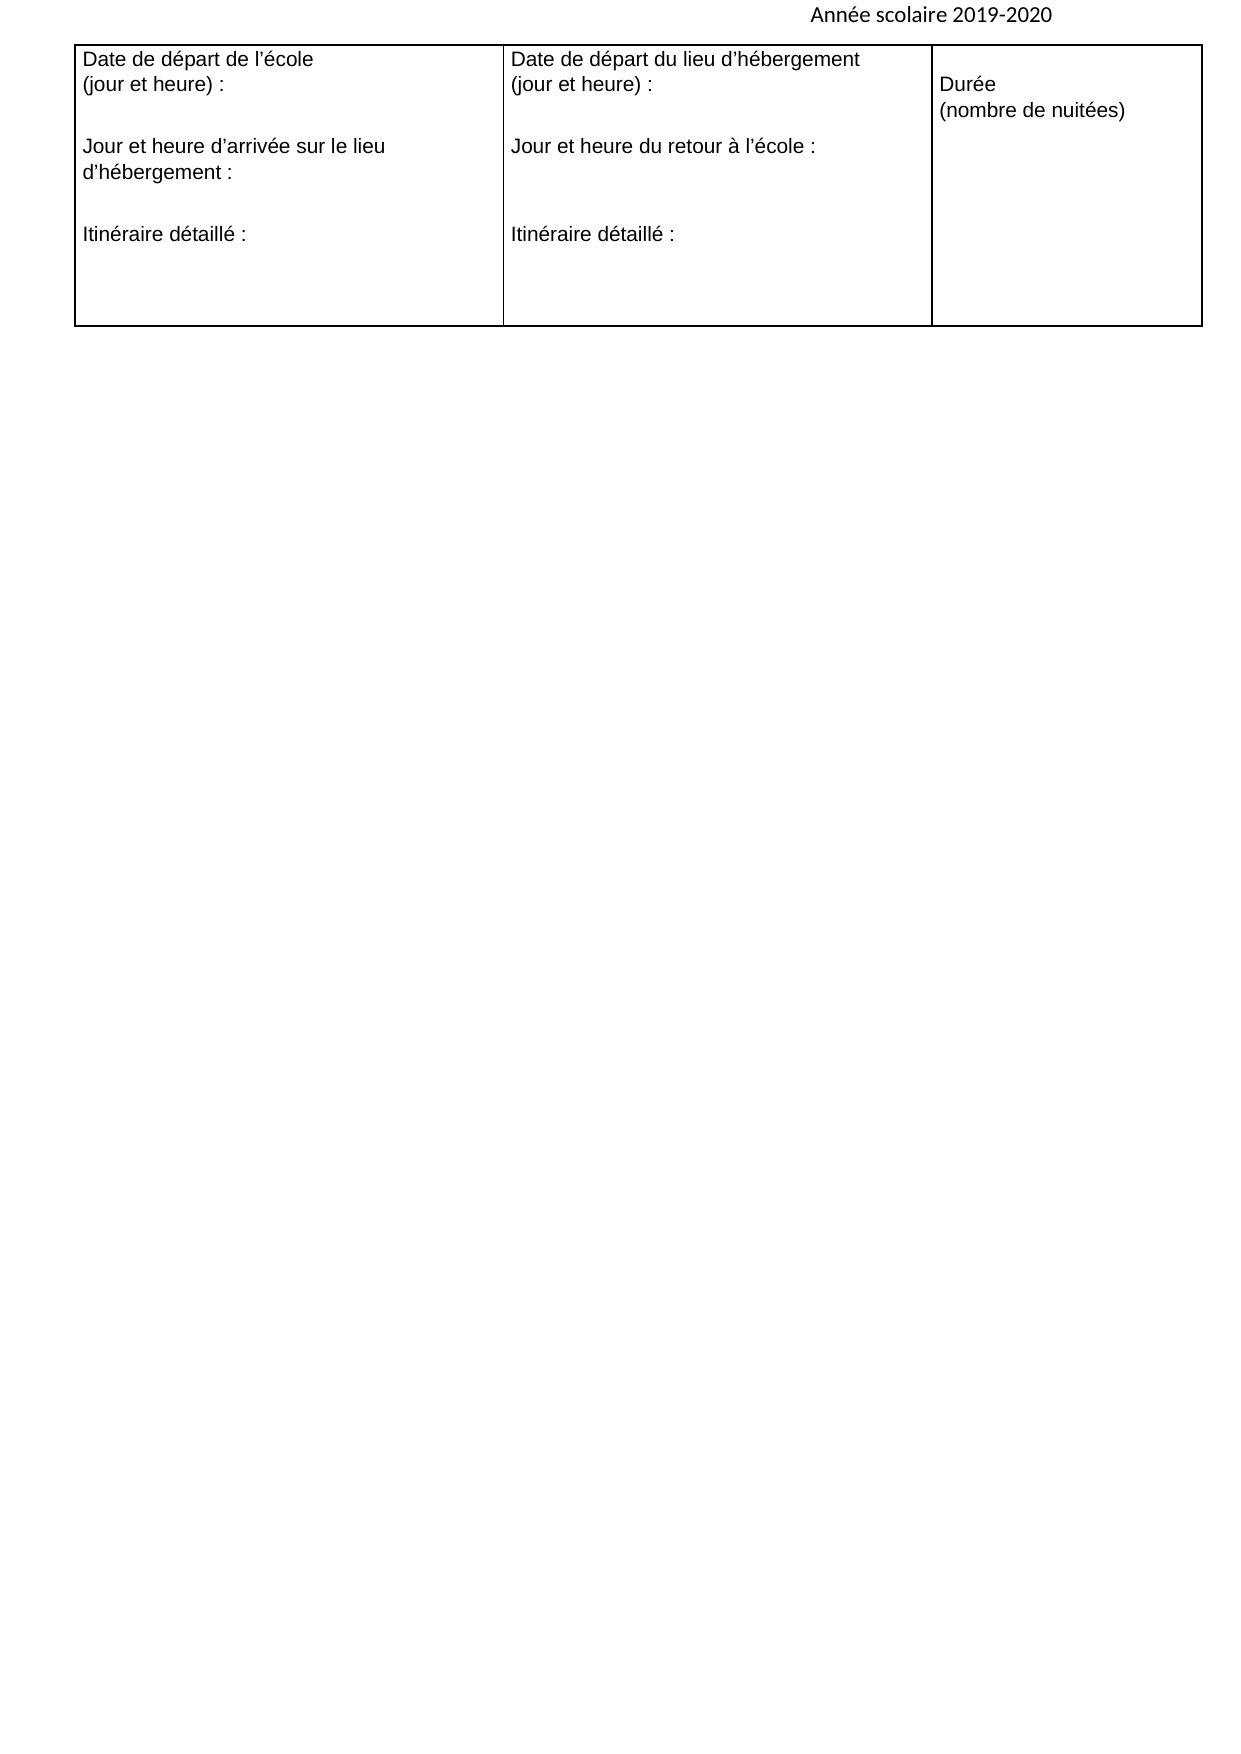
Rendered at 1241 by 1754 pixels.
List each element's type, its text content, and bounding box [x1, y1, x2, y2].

table_cell Date de départ du lieu d’hébergement (jour et heure) : Jour et heure du retour à l’école : Itinéraire détaillé : [504, 46, 931, 325]
table_cell Date de départ de l’école (jour et heure) : Jour et heure d’arrivée sur le lieu d’hébergement : Itinéraire détaillé : [76, 46, 503, 325]
table_cell Durée (nombre de nuitées) [933, 46, 1201, 325]
